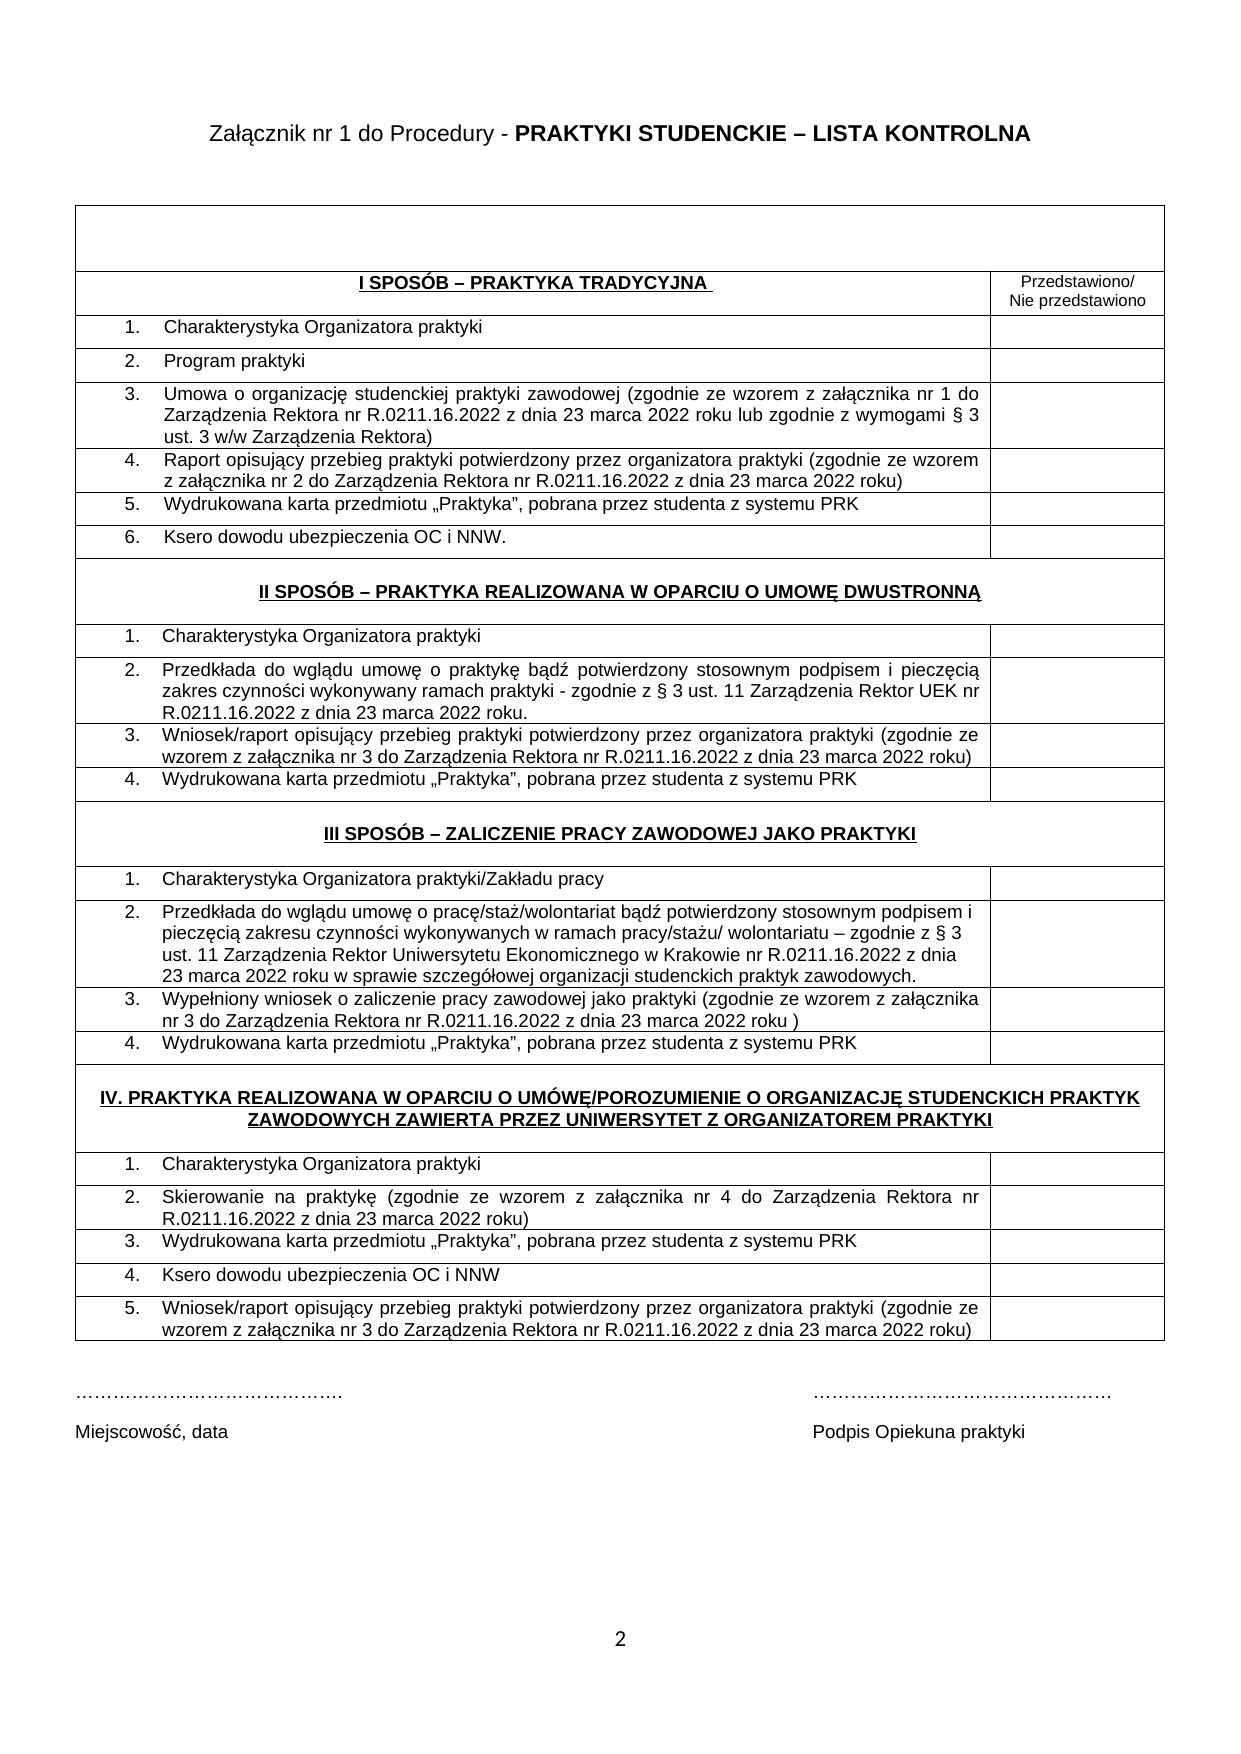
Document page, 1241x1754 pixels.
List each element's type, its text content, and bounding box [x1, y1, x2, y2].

table_cell Program praktyki [76, 349, 990, 382]
table_cell Skierowanie na praktykę (zgodnie ze wzorem z załącznika nr 4 do Zarządzenia Rektora nr R.0211.16.2022 z dnia 23 marca 2022 roku) [76, 1186, 990, 1229]
table_cell [991, 724, 1164, 767]
table_cell IV. PRAKTYKA REALIZOWANA W OPARCIU O UMÓWĘ/POROZUMIENIE O ORGANIZACJĘ STUDENCKICH PRAKTYK ZAWODOWYCH ZAWIERTA PRZEZ UNIWERSYTET Z ORGANIZATOREM PRAKTYKI [76, 1065, 1164, 1152]
table_cell [991, 768, 1164, 801]
text Miejscowość, data Podpis Opiekuna praktyki [75, 1421, 1165, 1442]
table_cell Wydrukowana karta przedmiotu „Praktyka”, pobrana przez studenta z systemu PRK [76, 493, 990, 525]
table_cell Ksero dowodu ubezpieczenia OC i NNW. [76, 526, 990, 558]
table_cell Umowa o organizację studenckiej praktyki zawodowej (zgodnie ze wzorem z załącznika nr 1 do Zarządzenia Rektora nr R.0211.16.2022 z dnia 23 marca 2022 roku lub zgodnie z wymogami § 3 ust. 3 w/w Zarządzenia Rektora) [76, 383, 990, 447]
table_cell [991, 988, 1164, 1031]
table_cell [991, 349, 1164, 382]
table_cell Wniosek/raport opisujący przebieg praktyki potwierdzony przez organizatora praktyki (zgodnie ze wzorem z załącznika nr 3 do Zarządzenia Rektora nr R.0211.16.2022 z dnia 23 marca 2022 roku) [76, 724, 990, 767]
table_cell [991, 383, 1164, 447]
table_cell [991, 1264, 1164, 1296]
table_cell [991, 1297, 1164, 1340]
table_cell [991, 1032, 1164, 1064]
table_cell Wydrukowana karta przedmiotu „Praktyka”, pobrana przez studenta z systemu PRK [76, 768, 990, 801]
table_cell [991, 1153, 1164, 1185]
table_cell Wydrukowana karta przedmiotu „Praktyka”, pobrana przez studenta z systemu PRK [76, 1032, 990, 1064]
table_cell [991, 625, 1164, 657]
table_cell II SPOSÓB – PRAKTYKA REALIZOWANA W OPARCIU O UMOWĘ DWUSTRONNĄ [76, 559, 1164, 624]
table_cell III SPOSÓB – ZALICZENIE PRACY ZAWODOWEJ JAKO PRAKTYKI [76, 802, 1164, 866]
table_cell Charakterystyka Organizatora praktyki [76, 1153, 990, 1185]
table_cell Ksero dowodu ubezpieczenia OC i NNW [76, 1264, 990, 1296]
table_cell Charakterystyka Organizatora praktyki [76, 625, 990, 657]
table_cell [991, 867, 1164, 899]
table_cell I SPOSÓB – PRAKTYKA TRADYCYJNA [76, 272, 990, 315]
table_cell [991, 1186, 1164, 1229]
table_header [76, 206, 1164, 271]
table_cell [991, 493, 1164, 525]
text ……………………………………. ………………………………………… [75, 1381, 1165, 1402]
table_cell [991, 316, 1164, 348]
table_cell Raport opisujący przebieg praktyki potwierdzony przez organizatora praktyki (zgodnie ze wzorem z załącznika nr 2 do Zarządzenia Rektora nr R.0211.16.2022 z dnia 23 marca 2022 roku) [76, 449, 990, 492]
table_cell Przedkłada do wglądu umowę o praktykę bądź potwierdzony stosownym podpisem i pieczęcią zakres czynności wykonywany ramach praktyki - zgodnie z § 3 ust. 11 Zarządzenia Rektor UEK nr R.0211.16.2022 z dnia 23 marca 2022 roku. [76, 658, 990, 723]
table_cell Charakterystyka Organizatora praktyki [76, 316, 990, 348]
table_cell Charakterystyka Organizatora praktyki/Zakładu pracy [76, 867, 990, 899]
table_cell Wydrukowana karta przedmiotu „Praktyka”, pobrana przez studenta z systemu PRK [76, 1230, 990, 1262]
table_cell [991, 526, 1164, 558]
table_cell [991, 901, 1164, 987]
text Załącznik nr 1 do Procedury - PRAKTYKI STUDENCKIE – LISTA KONTROLNA [75, 120, 1165, 146]
table_cell [991, 1230, 1164, 1262]
table_cell Przedkłada do wglądu umowę o pracę/staż/wolontariat bądź potwierdzony stosownym podpisem i pieczęcią zakresu czynności wykonywanych w ramach pracy/stażu/ wolontariatu – zgodnie z § 3 ust. 11 Zarządzenia Rektor Uniwersytetu Ekonomicznego w Krakowie nr R.0211.16.2022 z dnia 23 marca 2022 roku w sprawie szczegółowej organizacji studenckich praktyk zawodowych. [76, 901, 990, 987]
table_cell [991, 658, 1164, 723]
table_cell Wniosek/raport opisujący przebieg praktyki potwierdzony przez organizatora praktyki (zgodnie ze wzorem z załącznika nr 3 do Zarządzenia Rektora nr R.0211.16.2022 z dnia 23 marca 2022 roku) [76, 1297, 990, 1340]
table_cell Wypełniony wniosek o zaliczenie pracy zawodowej jako praktyki (zgodnie ze wzorem z załącznika nr 3 do Zarządzenia Rektora nr R.0211.16.2022 z dnia 23 marca 2022 roku ) [76, 988, 990, 1031]
table_cell Przedstawiono/ Nie przedstawiono [991, 272, 1164, 315]
table_cell [991, 449, 1164, 492]
